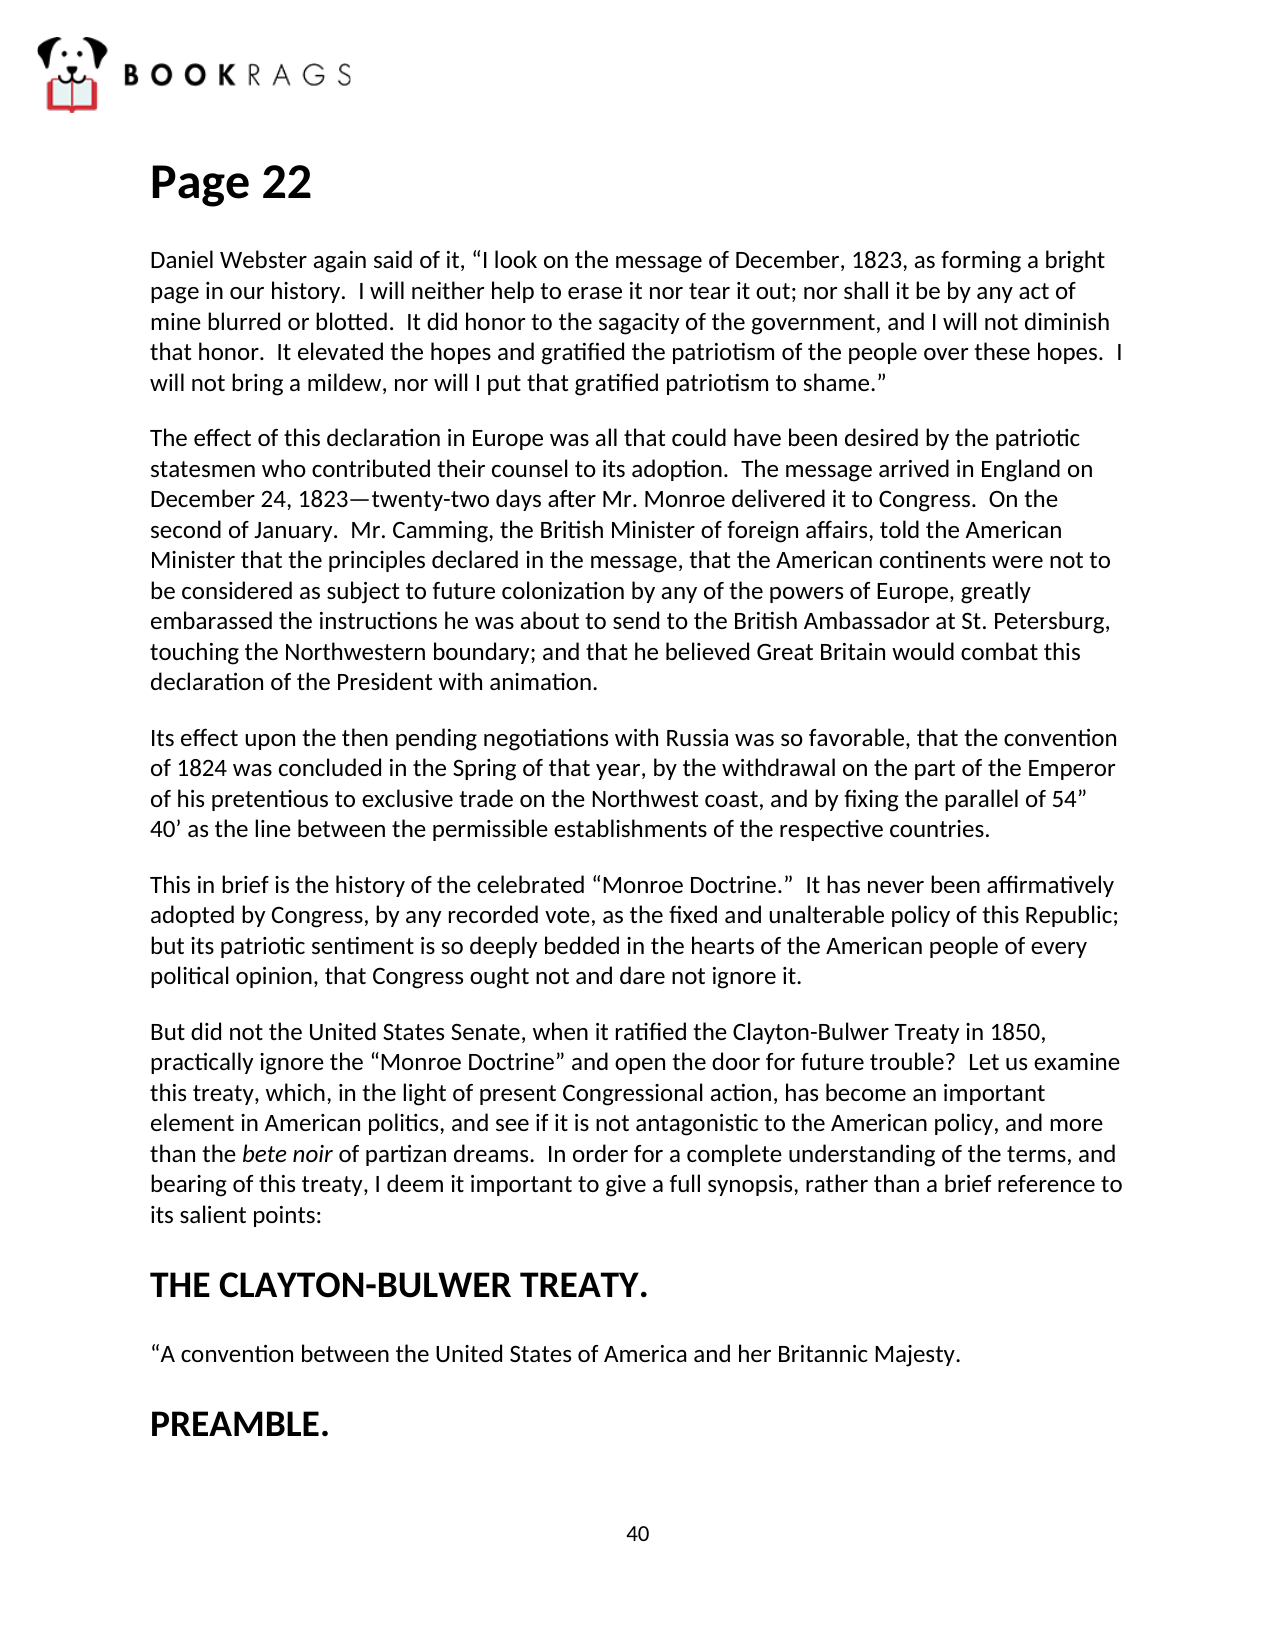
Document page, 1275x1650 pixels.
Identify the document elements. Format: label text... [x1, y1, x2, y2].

picture [37, 37, 351, 113]
text Daniel Webster again said of it, “I look on the message of December, 1823, as forming a bright page in our history. I will neither help to erase it nor tear it out; nor shall it be by any act of mine blurred or blotted. It did honor to the sagacity of the government, and I will not diminish that honor. It elevated the hopes and gratified the patriotism of the people over these hopes. I will not bring a mildew, nor will I put that gratified patriotism to shame.” [150, 244, 1125, 397]
text But did not the United States Senate, when it ratified the Clayton-Bulwer Treaty in 1850, practically ignore the “Monroe Doctrine” and open the door for future trouble? Let us examine this treaty, which, in the light of present Congressional action, has become an important element in American politics, and see if it is not antagonistic to the American policy, and more than the bete noir of partizan dreams. In order for a complete understanding of the terms, and bearing of this treaty, I deem it important to give a full synopsis, rather than a brief reference to its salient points: [150, 1016, 1125, 1230]
text Its effect upon the then pending negotiations with Russia was so favorable, that the convention of 1824 was concluded in the Spring of that year, by the withdrawal on the part of the Emperor of his pretentious to exclusive trade on the Northwest coast, and by fixing the parallel of 54” 40’ as the line between the permissible establishments of the respective countries. [150, 722, 1125, 844]
text PREAMBLE. [150, 1399, 1125, 1445]
text Page 22 [150, 150, 1125, 211]
text The effect of this declaration in Europe was all that could have been desired by the patriotic statesmen who contributed their counsel to its adoption. The message arrived in England on December 24, 1823—­twenty-two days after Mr. Monroe delivered it to Congress. On the second of January. Mr. Camming, the British Minister of foreign affairs, told the American Minister that the principles declared in the message, that the American continents were not to be considered as subject to future colonization by any of the powers of Europe, greatly embarassed the instructions he was about to send to the British Ambassador at St. Petersburg, touching the Northwestern boundary; and that he believed Great Britain would combat this declaration of the President with animation. [150, 422, 1125, 697]
text THE CLAYTON-BULWER TREATY. [150, 1261, 1125, 1307]
text This in brief is the history of the celebrated “Monroe Doctrine.” It has never been affirmatively adopted by Congress, by any recorded vote, as the fixed and unalterable policy of this Republic; but its patriotic sentiment is so deeply bedded in the hearts of the American people of every political opinion, that Congress ought not and dare not ignore it. [150, 869, 1125, 991]
text “A convention between the United States of America and her Britannic Majesty. [150, 1338, 1125, 1368]
